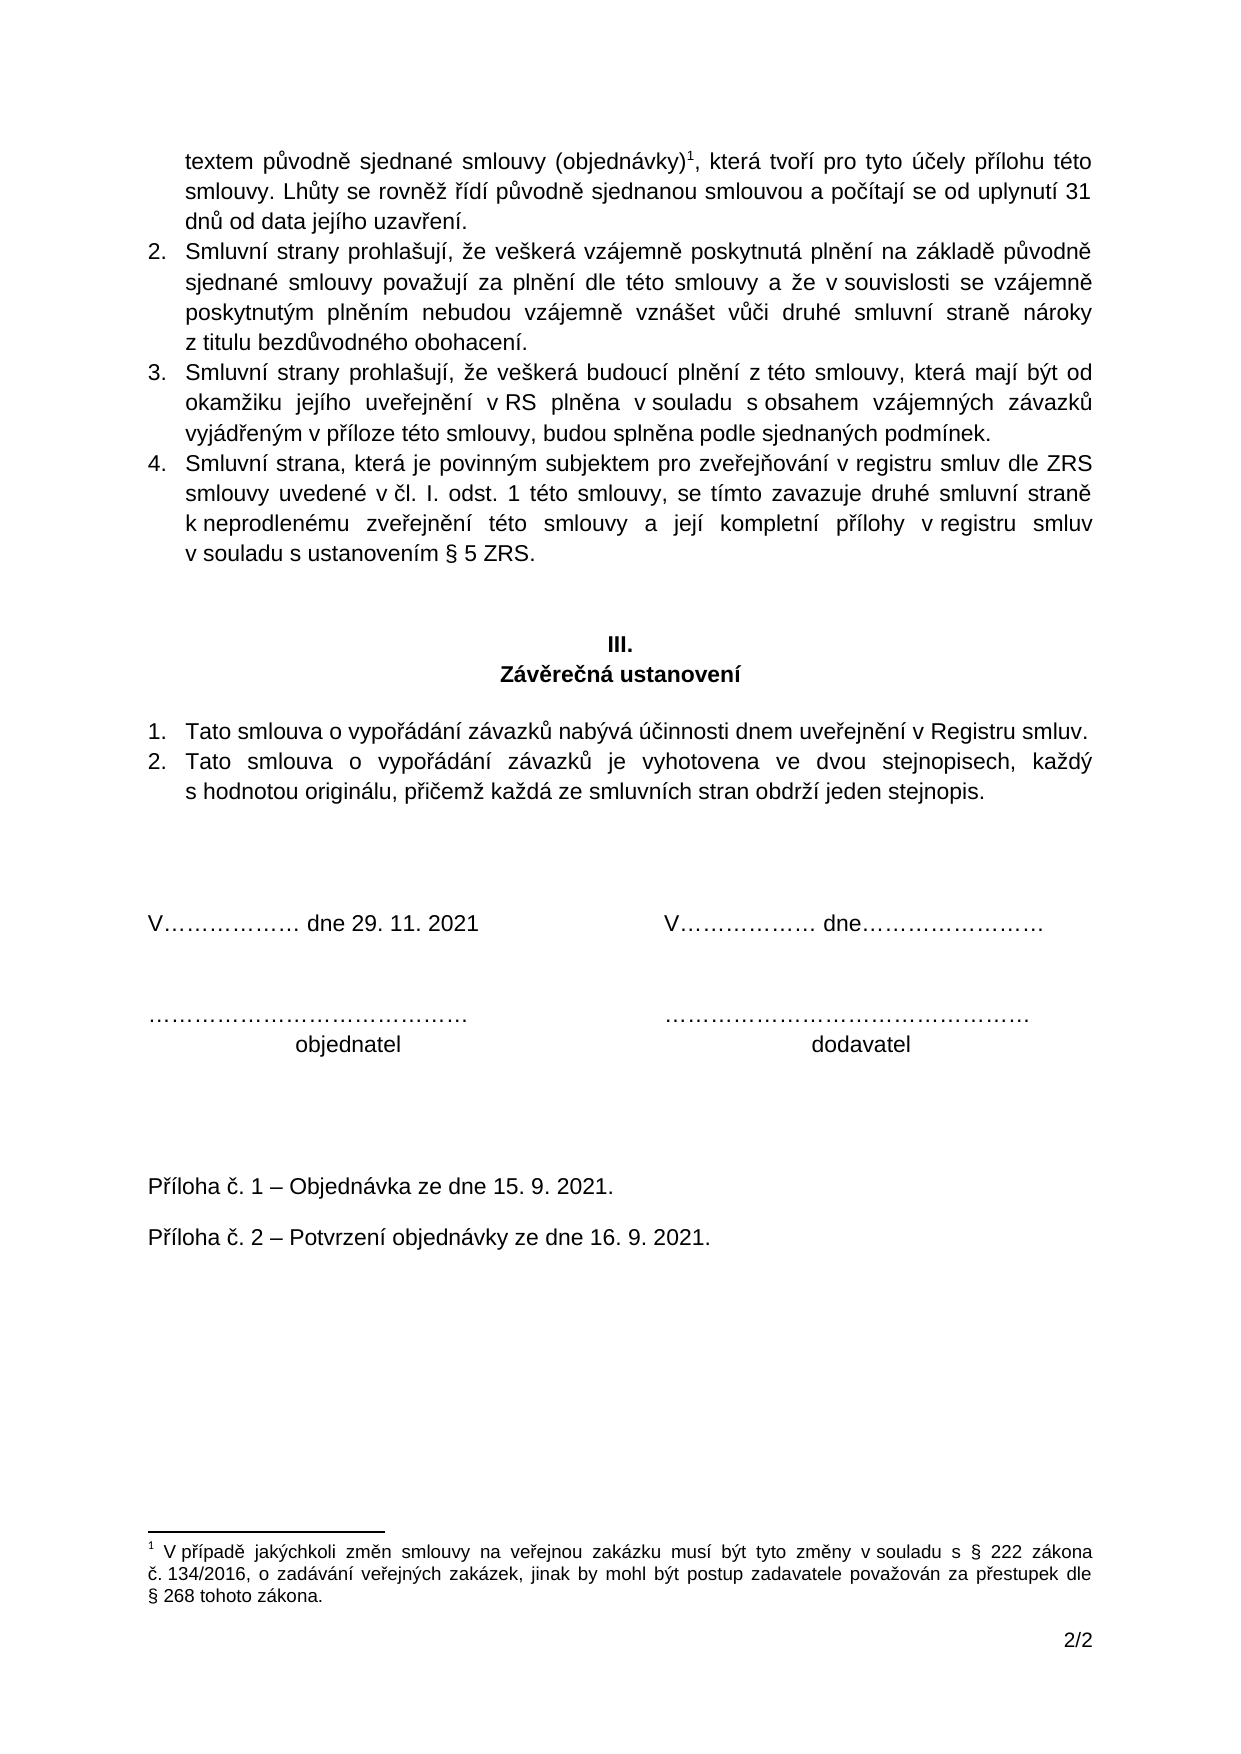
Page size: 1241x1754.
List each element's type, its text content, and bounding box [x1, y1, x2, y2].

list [148, 148, 1093, 234]
text objednatel dodavatel [221, 1031, 1093, 1058]
text Příloha č. 1 – Objednávka ze dne 15. 9. 2021. [148, 1173, 1093, 1199]
text Příloha č. 2 – Potvrzení objednávky ze dne 16. 9. 2021. [148, 1224, 1093, 1250]
list Tato smlouva o vypořádání závazků je vyhotovena ve dvou stejnopisech, každý s hodnotou originálu, přičemž každá ze smluvních stran obdrží jeden stejnopis. [148, 748, 1093, 804]
list Tato smlouva o vypořádání závazků nabývá účinnosti dnem uveřejnění v Registru smluv. [148, 718, 1093, 744]
text Závěrečná ustanovení [148, 661, 1093, 687]
text III. [148, 631, 1093, 657]
text V……………… dne 29. 11. 2021 V……………… dne…………………… [148, 910, 1093, 937]
text …………………………………… ………………………………………… [148, 1001, 1093, 1027]
list Smluvní strany prohlašují, že veškerá budoucí plnění z této smlouvy, která mají být od okamžiku jejího uveřejnění v RS plněna v souladu s obsahem vzájemných závazků vyjádřeným v příloze této smlouvy, budou splněna podle sjednaných podmínek. [148, 359, 1093, 446]
list Smluvní strana, která je povinným subjektem pro zveřejňování v registru smluv dle ZRS smlouvy uvedené v čl. I. odst. 1 této smlouvy, se tímto zavazuje druhé smluvní straně k neprodlenému zveřejnění této smlouvy a její kompletní přílohy v registru smluv v souladu s ustanovením § 5 ZRS. [148, 450, 1093, 567]
list Smluvní strany prohlašují, že veškerá vzájemně poskytnutá plnění na základě původně sjednané smlouvy považují za plnění dle této smlouvy a že v souvislosti se vzájemně poskytnutým plněním nebudou vzájemně vznášet vůči druhé smluvní straně nároky z titulu bezdůvodného obohacení. [148, 238, 1093, 355]
